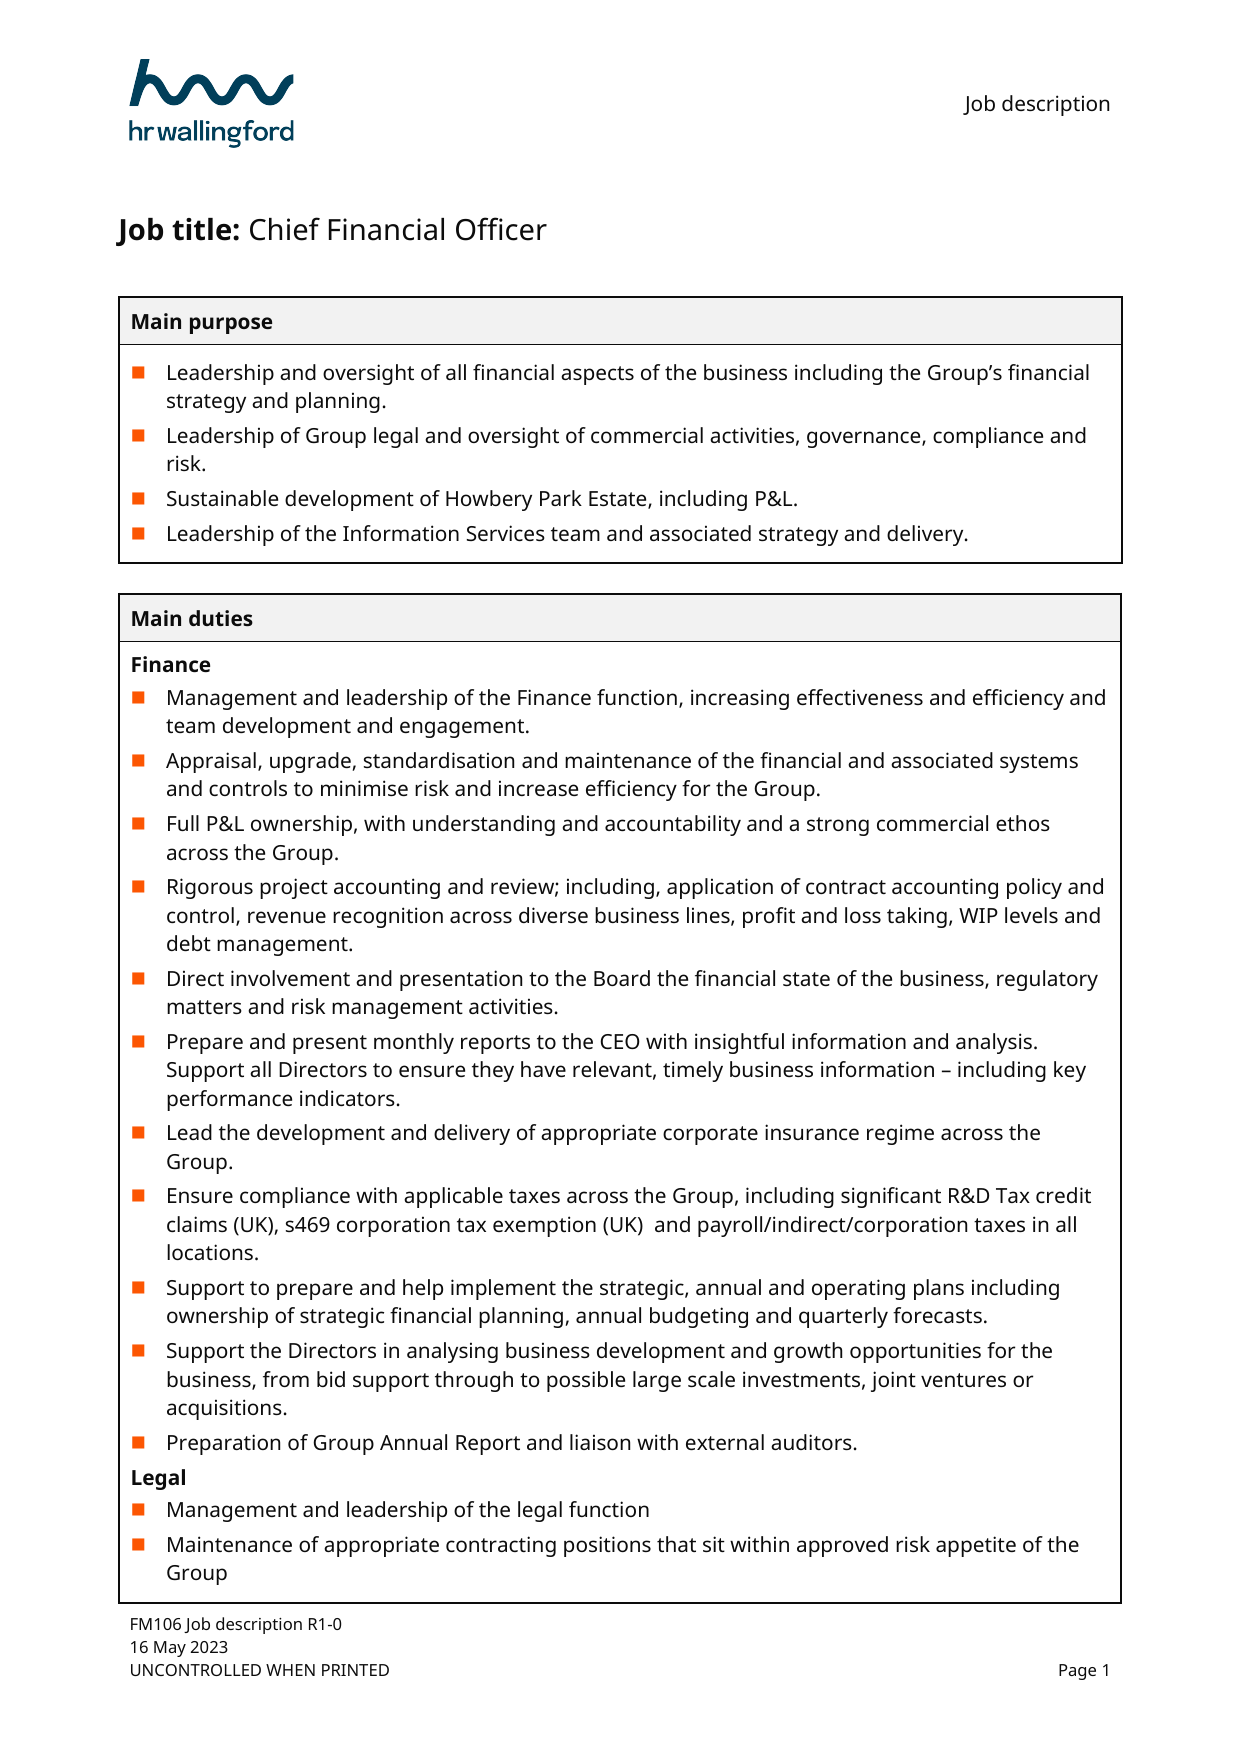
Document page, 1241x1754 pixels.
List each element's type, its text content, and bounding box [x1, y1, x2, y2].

picture [284, 130, 290, 137]
picture [257, 130, 264, 137]
table_cell Leadership and oversight of all financial aspects of the business including the Group’s financial strategy and planning. Leadership of Group legal and oversight of commercial activities, governance, compliance and risk. Sustainable development of Howbery Park Estate, including P&L. Leadership of the Information Services team and associated strategy and delivery. [120, 345, 1121, 562]
table_header Main purpose [120, 298, 1121, 344]
picture [147, 59, 294, 95]
picture [129, 84, 294, 148]
table_header Main duties [120, 595, 1120, 641]
picture [129, 59, 140, 101]
